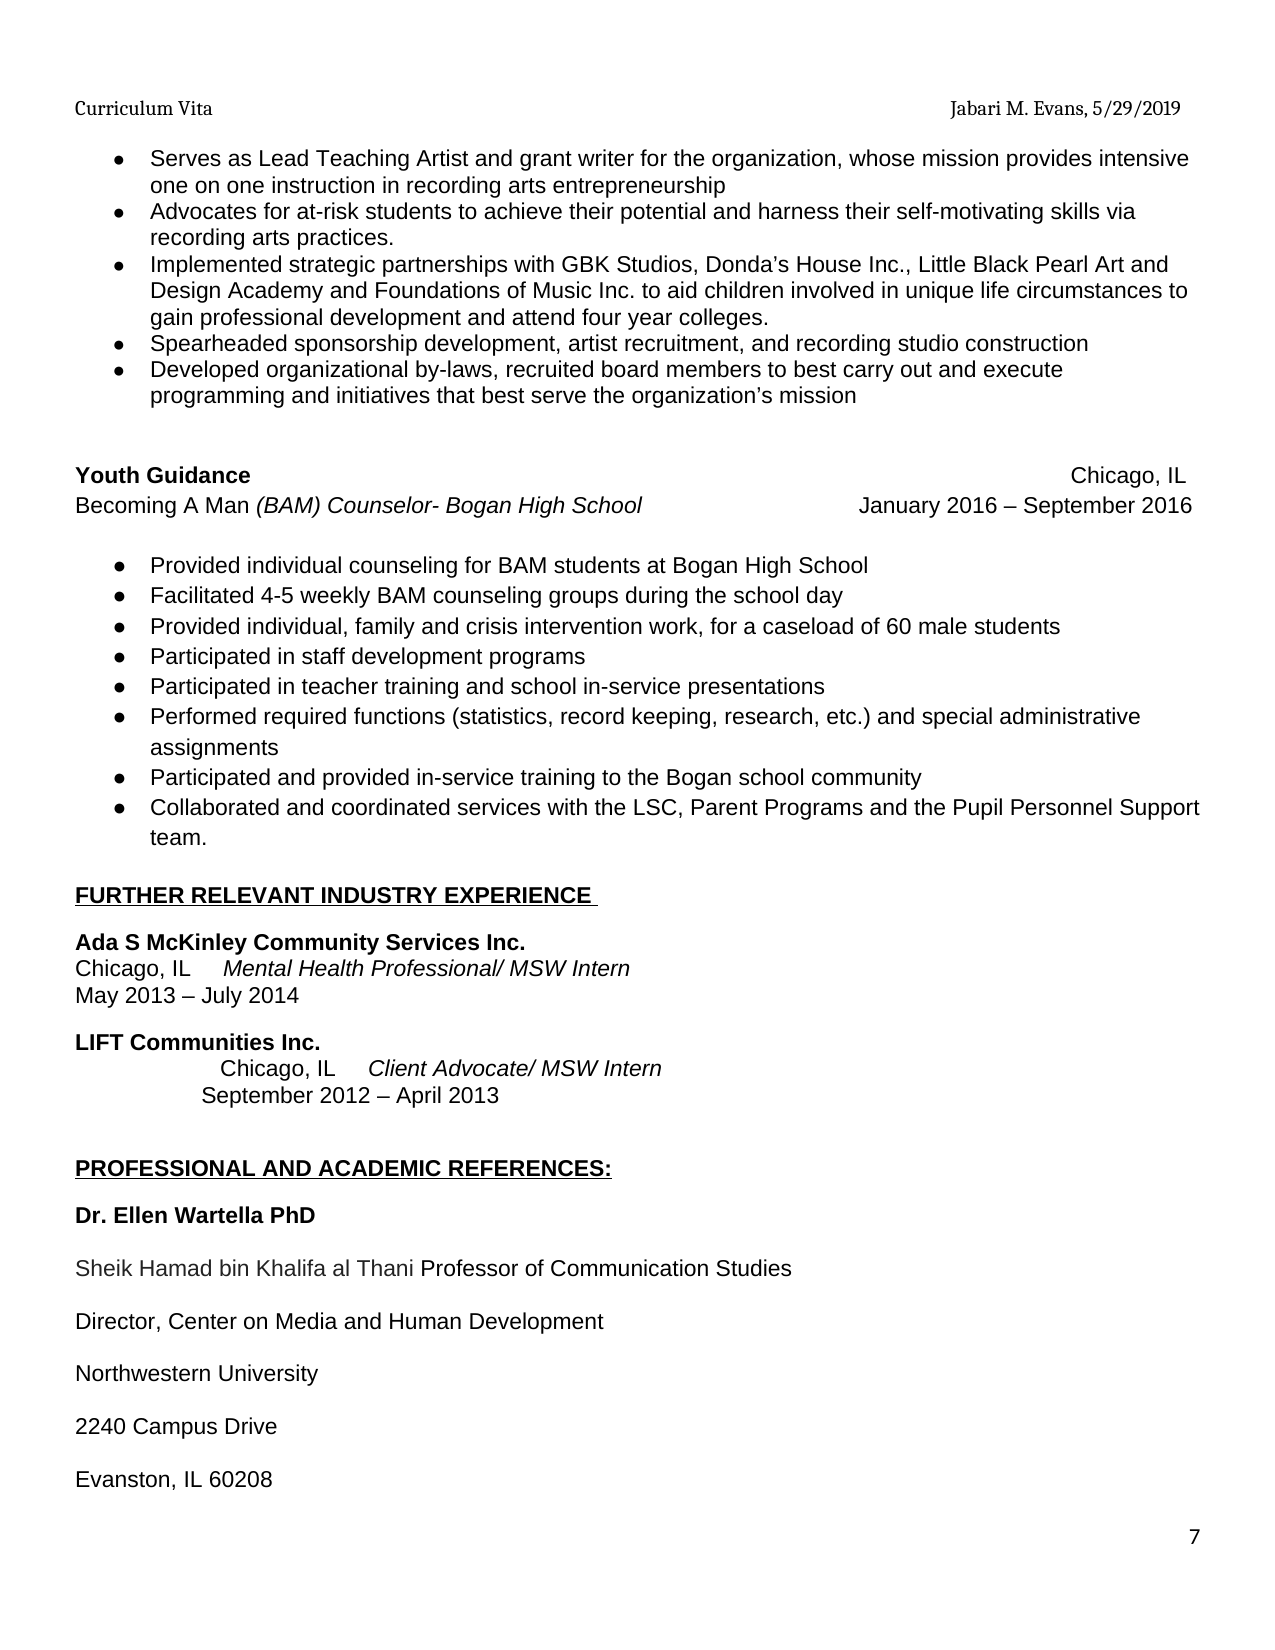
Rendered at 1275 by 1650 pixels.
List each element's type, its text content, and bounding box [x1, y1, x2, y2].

text PROFESSIONAL AND ACADEMIC REFERENCES: [75, 1155, 1200, 1181]
text Sheik Hamad bin Khalifa al Thani Professor of Communication Studies [75, 1255, 1200, 1281]
list Implemented strategic partnerships with GBK Studios, Donda’s House Inc., Little Black Pearl Art and Design Academy and Foundations of Music Inc. to aid children involved in unique life circumstances to gain professional development and attend four year colleges. [112, 251, 1200, 330]
text LIFT Communities Inc. Chicago, IL Client Advocate/ MSW Intern September 2012 – April 2013 [75, 1029, 1200, 1108]
list Performed required functions (statistics, record keeping, research, etc.) and special administrative assignments [112, 703, 1200, 760]
text 2240 Campus Drive [75, 1387, 1200, 1439]
list Serves as Lead Teaching Artist and grant writer for the organization, whose mission provides intensive one on one instruction in recording arts entrepreneurship [112, 145, 1200, 198]
text FURTHER RELEVANT INDUSTRY EXPERIENCE [75, 882, 1200, 908]
text Evanston, IL 60208 [75, 1439, 1200, 1492]
list Provided individual, family and crisis intervention work, for a caseload of 60 male students [112, 613, 1200, 639]
list Participated in staff development programs [112, 643, 1200, 669]
text Northwestern University [75, 1334, 1200, 1387]
list Facilitated 4-5 weekly BAM counseling groups during the school day [112, 582, 1200, 609]
list Developed organizational by-laws, recruited board members to best carry out and execute programming and initiatives that best serve the organization’s mission [112, 356, 1200, 409]
text Becoming A Man (BAM) Counselor- Bogan High School January 2016 – September 2016 [75, 492, 1200, 518]
list Advocates for at-risk students to achieve their potential and harness their self-motivating skills via recording arts practices. [112, 198, 1200, 251]
list Spearheaded sponsorship development, artist recruitment, and recording studio construction [112, 330, 1200, 356]
text Director, Center on Media and Human Development [75, 1308, 1200, 1334]
text Youth Guidance Chicago, IL [75, 462, 1200, 488]
list Collaborated and coordinated services with the LSC, Parent Programs and the Pupil Personnel Support team. [112, 794, 1200, 850]
list Participated in teacher training and school in-service presentations [112, 673, 1200, 699]
text Ada S McKinley Community Services Inc. Chicago, IL Mental Health Professional/ MSW Intern May 2013 – July 2014 [75, 929, 1200, 1008]
text Dr. Ellen Wartella PhD [75, 1202, 1200, 1229]
list Participated and provided in-service training to the Bogan school community [112, 764, 1200, 790]
list Provided individual counseling for BAM students at Bogan High School [112, 552, 1200, 578]
